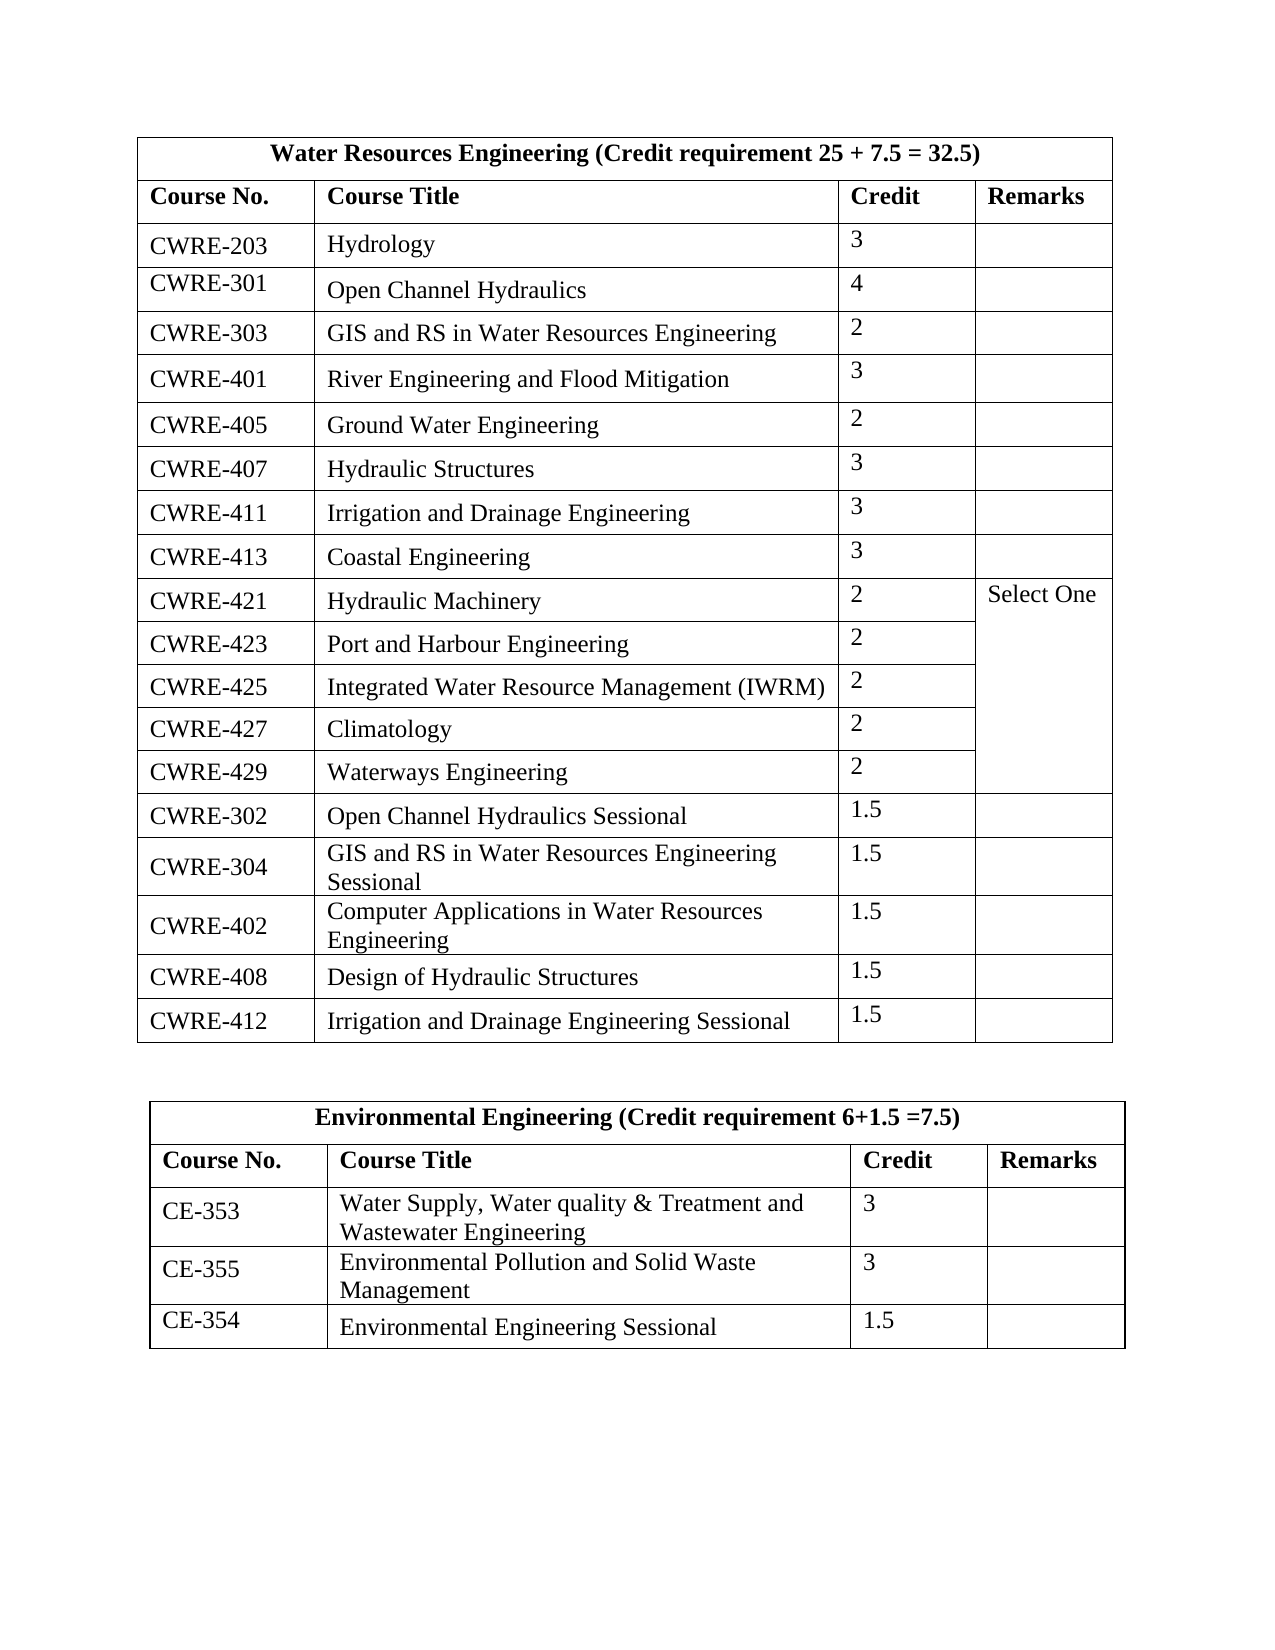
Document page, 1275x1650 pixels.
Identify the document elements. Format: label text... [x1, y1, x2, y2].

table_cell 2 [839, 312, 975, 354]
table_cell CWRE-408 [138, 955, 314, 998]
table_cell CWRE-413 [138, 535, 314, 578]
table_cell Coastal Engineering [315, 535, 838, 578]
table_cell CE-355 [151, 1247, 327, 1304]
table_cell [976, 535, 1112, 578]
table_cell [976, 224, 1112, 267]
table_cell Environmental Pollution and Solid Waste Management [328, 1247, 850, 1304]
table_cell 3 [851, 1247, 987, 1304]
table_cell Computer Applications in Water Resources Engineering [315, 896, 838, 954]
table_cell [988, 1305, 1124, 1348]
table_cell 2 [839, 403, 975, 446]
table_cell 1.5 [851, 1305, 987, 1348]
table_cell Open Channel Hydraulics Sessional [315, 794, 838, 837]
table_cell Environmental Engineering Sessional [328, 1305, 850, 1348]
table_cell [976, 268, 1112, 311]
table_cell Hydraulic Structures [315, 447, 838, 490]
table_cell 3 [839, 355, 975, 402]
table_cell GIS and RS in Water Resources Engineering [315, 312, 838, 354]
table_cell CWRE-427 [138, 708, 314, 750]
table_header Water Resources Engineering (Credit requirement 25 + 7.5 = 32.5) [138, 138, 1112, 180]
table_cell CE-353 [151, 1188, 327, 1246]
table_cell GIS and RS in Water Resources Engineering Sessional [315, 838, 838, 895]
table_cell Course No. [151, 1145, 327, 1187]
table_cell Credit [839, 181, 975, 223]
table_cell [976, 999, 1112, 1042]
table_cell [976, 403, 1112, 446]
table_cell [976, 838, 1112, 895]
table_cell Irrigation and Drainage Engineering Sessional [315, 999, 838, 1042]
table_cell [976, 896, 1112, 954]
table_cell 1.5 [839, 955, 975, 998]
table_cell CWRE-423 [138, 622, 314, 664]
table_cell 2 [839, 751, 975, 793]
table_cell 3 [839, 535, 975, 578]
table_cell CWRE-203 [138, 224, 314, 267]
table_cell 1.5 [839, 999, 975, 1042]
table_cell [976, 355, 1112, 402]
table_cell 2 [839, 579, 975, 621]
table_cell CE-354 [151, 1305, 327, 1348]
table_cell [988, 1188, 1124, 1246]
table_cell 2 [839, 622, 975, 664]
table_cell [976, 794, 1112, 837]
table_cell Remarks [976, 181, 1112, 223]
table_cell Course Title [315, 181, 838, 223]
table_cell 3 [839, 491, 975, 534]
table_cell CWRE-425 [138, 665, 314, 707]
table_cell [988, 1247, 1124, 1304]
table_cell CWRE-407 [138, 447, 314, 490]
table_cell Ground Water Engineering [315, 403, 838, 446]
table_cell 3 [839, 224, 975, 267]
table_cell Waterways Engineering [315, 751, 838, 793]
table_cell CWRE-303 [138, 312, 314, 354]
table_cell Water Supply, Water quality & Treatment and Wastewater Engineering [328, 1188, 850, 1246]
table_cell [976, 955, 1112, 998]
table_cell Credit [851, 1145, 987, 1187]
table_cell Open Channel Hydraulics [315, 268, 838, 311]
table_cell CWRE-421 [138, 579, 314, 621]
table_cell River Engineering and Flood Mitigation [315, 355, 838, 402]
table_cell 3 [851, 1188, 987, 1246]
table_cell Climatology [315, 708, 838, 750]
table_cell Hydrology [315, 224, 838, 267]
table_cell CWRE-304 [138, 838, 314, 895]
table_cell CWRE-302 [138, 794, 314, 837]
table_cell Design of Hydraulic Structures [315, 955, 838, 998]
table_cell CWRE-429 [138, 751, 314, 793]
table_cell CWRE-411 [138, 491, 314, 534]
table_header Environmental Engineering (Credit requirement 6+1.5 =7.5) [151, 1102, 1124, 1144]
table_cell 2 [839, 708, 975, 750]
table_cell CWRE-301 [138, 268, 314, 311]
table_cell Course No. [138, 181, 314, 223]
table_cell Port and Harbour Engineering [315, 622, 838, 664]
table_cell Hydraulic Machinery [315, 579, 838, 621]
table_cell CWRE-405 [138, 403, 314, 446]
table_cell CWRE-401 [138, 355, 314, 402]
table_cell CWRE-412 [138, 999, 314, 1042]
table_cell Course Title [328, 1145, 850, 1187]
table_cell Irrigation and Drainage Engineering [315, 491, 838, 534]
table_cell Select One [976, 579, 1112, 793]
table_cell CWRE-402 [138, 896, 314, 954]
table_cell 4 [839, 268, 975, 311]
table_cell 3 [839, 447, 975, 490]
table_cell [976, 312, 1112, 354]
table_cell 2 [839, 665, 975, 707]
table_cell 1.5 [839, 794, 975, 837]
table_cell Integrated Water Resource Management (IWRM) [315, 665, 838, 707]
table_cell [976, 447, 1112, 490]
table_cell [976, 491, 1112, 534]
table_cell 1.5 [839, 838, 975, 895]
table_cell Remarks [988, 1145, 1124, 1187]
table_cell 1.5 [839, 896, 975, 954]
